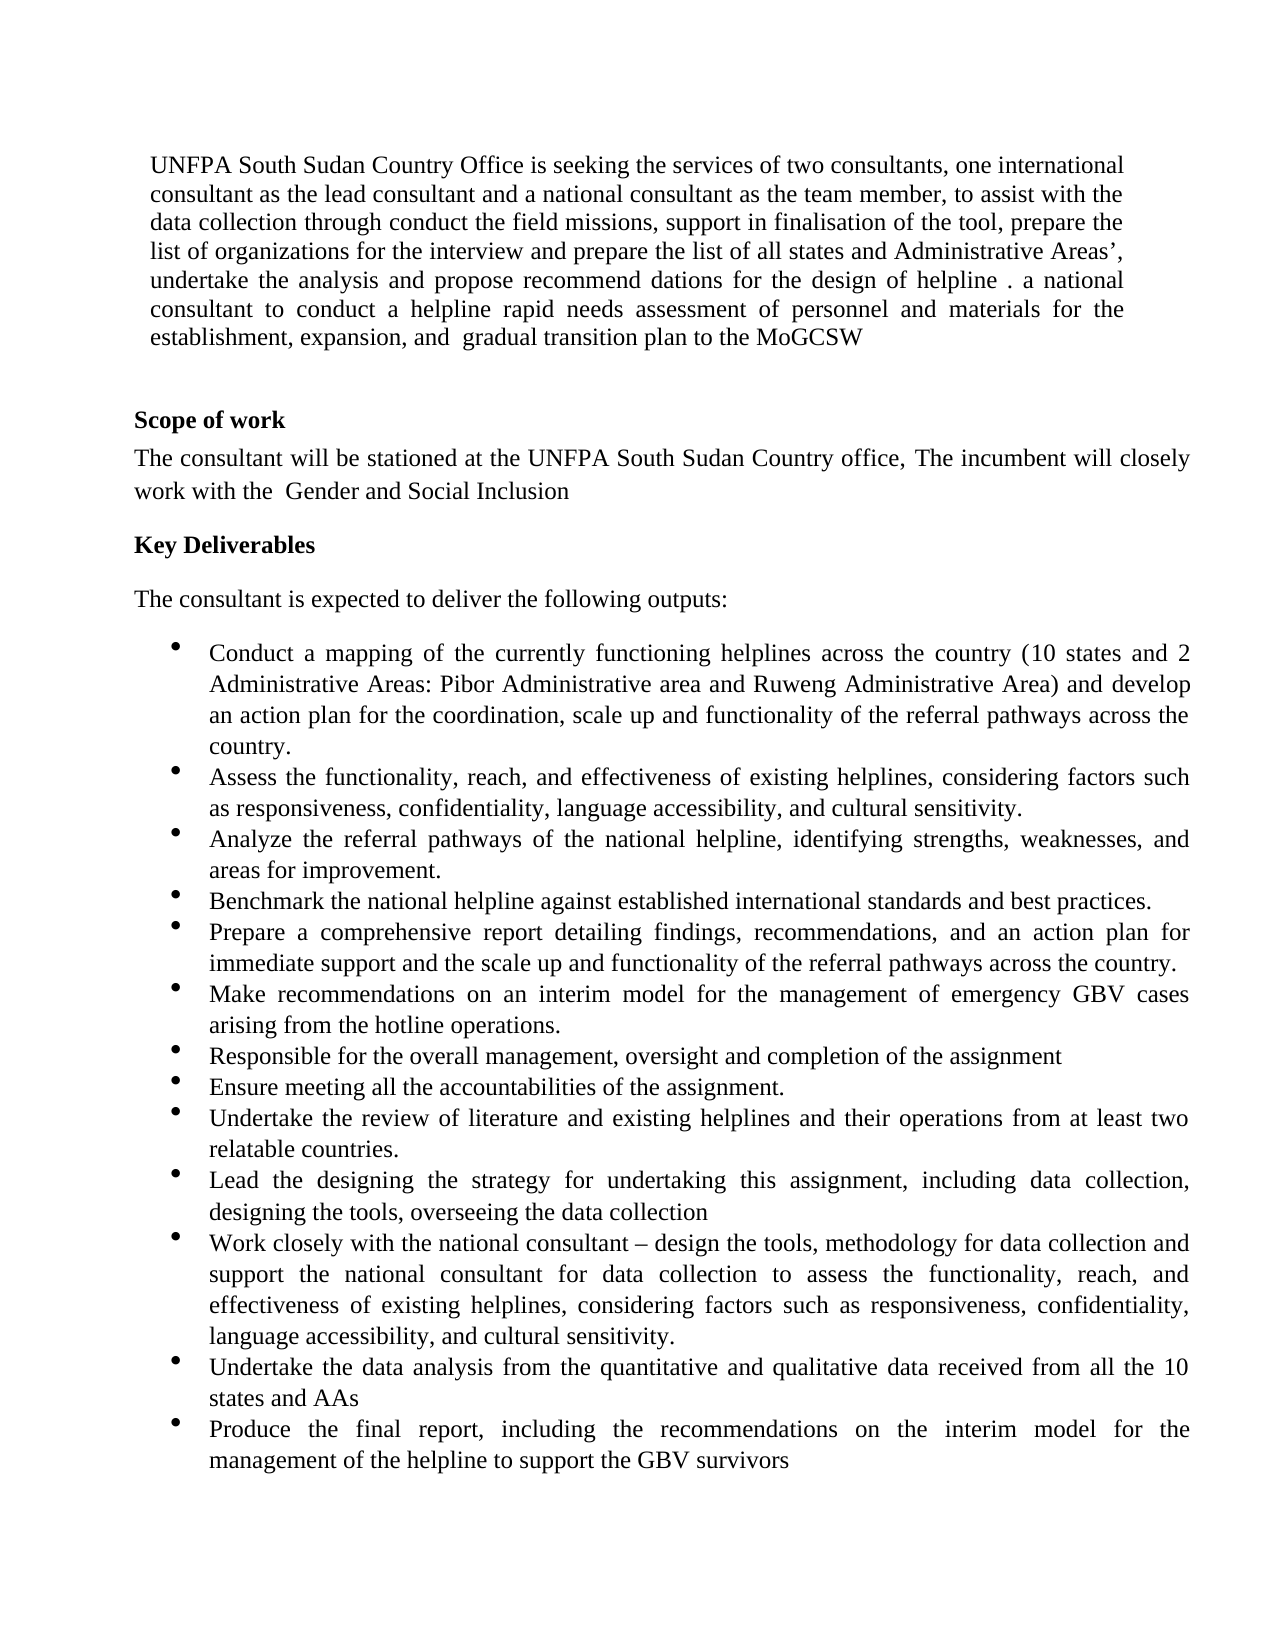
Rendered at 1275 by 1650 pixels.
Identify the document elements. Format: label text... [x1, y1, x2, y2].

table_header Scope of work [119, 351, 1206, 443]
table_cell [119, 443, 1206, 1493]
text UNFPA South Sudan Country Office is seeking the services of two consultants, one international consultant as the lead consultant and a national consultant as the team member, to assist with the data collection through conduct the field missions, support in finalisation of the tool, prepare the list of organizations for the interview and prepare the list of all states and Administrative Areas’, undertake the analysis and propose recommend dations for the design of helpline . a national consultant to conduct a helpline rapid needs assessment of personnel and materials for the establishment, expansion, and gradual transition plan to the MoGCSW [150, 150, 1125, 351]
